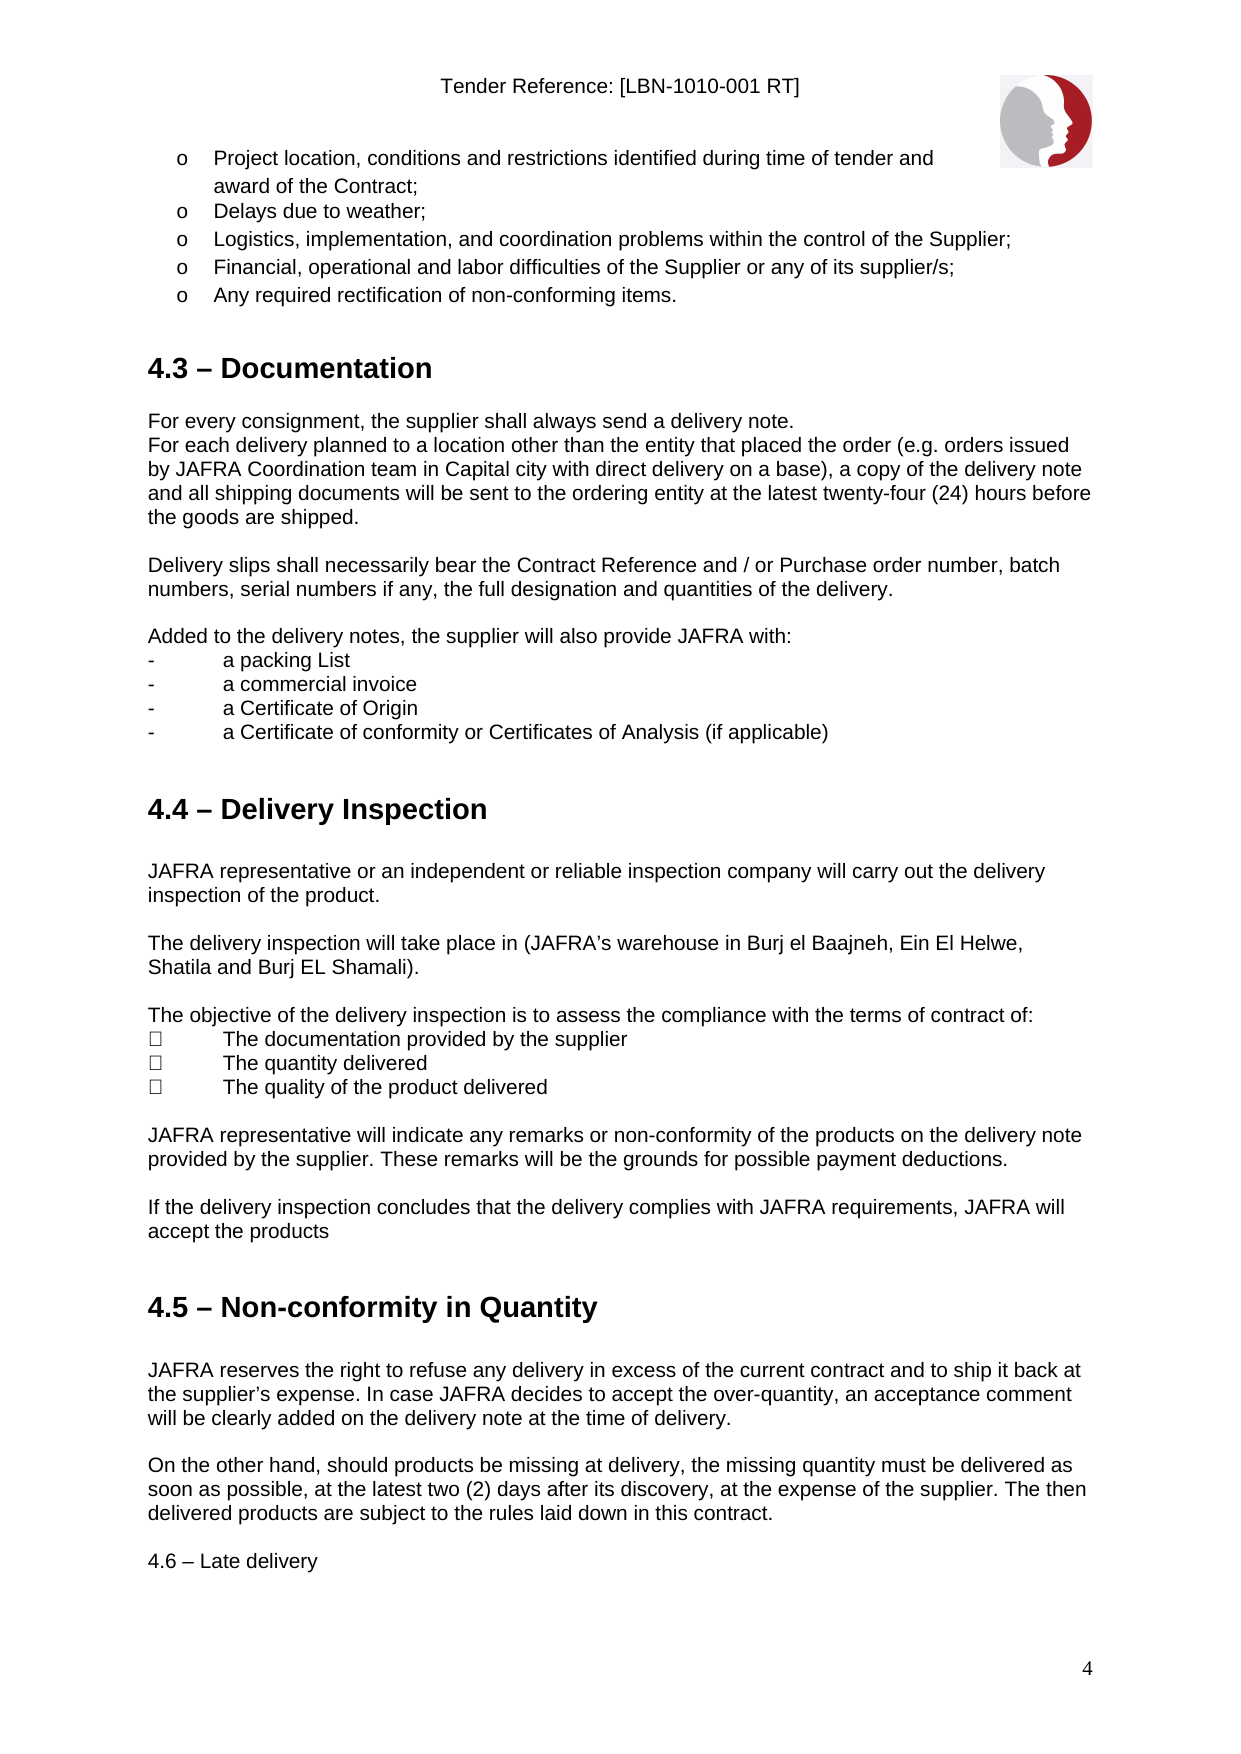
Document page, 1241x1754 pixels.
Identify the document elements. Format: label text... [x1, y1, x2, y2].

text For every consignment, the supplier shall always send a delivery note. [148, 409, 1093, 433]
text - a Certificate of conformity or Certificates of Analysis (if applicable) [148, 720, 1093, 744]
text 4.5 – Non-conformity in Quantity [148, 1290, 1093, 1324]
text 4.3 – Documentation [148, 351, 1093, 385]
text The objective of the delivery inspection is to assess the compliance with the terms of contract of: [148, 1003, 1093, 1027]
text On the other hand, should products be missing at delivery, the missing quantity must be delivered as soon as possible, at the latest two (2) days after its discovery, at the expense of the supplier. The then delivered products are subject to the rules laid down in this contract. [148, 1453, 1093, 1525]
list Delays due to weather; [176, 199, 1093, 225]
text Added to the delivery notes, the supplier will also provide JAFRA with: [148, 624, 1093, 648]
text JAFRA representative will indicate any remarks or non-conformity of the products on the delivery note provided by the supplier. These remarks will be the grounds for possible payment deductions. [148, 1123, 1093, 1171]
text 4.4 – Delivery Inspection [148, 792, 1093, 826]
list Financial, operational and labor difficulties of the Supplier or any of its supplier/s; [176, 255, 1093, 281]
list Logistics, implementation, and coordination problems within the control of the Supplier; [176, 227, 1093, 253]
text For each delivery planned to a location other than the entity that placed the order (e.g. orders issued by JAFRA Coordination team in Capital city with direct delivery on a base), a copy of the delivery note and all shipping documents will be sent to the ordering entity at the latest twenty-four (24) hours before the goods are shipped. [148, 433, 1093, 528]
text 4.6 – Late delivery [148, 1549, 1093, 1573]
text  The quality of the product delivered [148, 1075, 1093, 1099]
text JAFRA reserves the right to refuse any delivery in excess of the current contract and to ship it back at the supplier’s expense. In case JAFRA decides to accept the over-quantity, an acceptance comment will be clearly added on the delivery note at the time of delivery. [148, 1357, 1093, 1429]
text - a packing List [148, 648, 1093, 672]
text Delivery slips shall necessarily bear the Contract Reference and / or Purchase order number, batch numbers, serial numbers if any, the full designation and quantities of the delivery. [148, 552, 1093, 600]
text - a Certificate of Origin [148, 696, 1093, 720]
list Project location, conditions and restrictions identified during time of tender and award of the Contract; [176, 146, 1093, 197]
text  The documentation provided by the supplier [148, 1027, 1093, 1051]
text  The quantity delivered [148, 1051, 1093, 1075]
text The delivery inspection will take place in (JAFRA’s warehouse in Burj el Baajneh, Ein El Helwe, Shatila and Burj EL Shamali). [148, 931, 1093, 979]
picture [1000, 75, 1093, 168]
text - a commercial invoice [148, 672, 1093, 696]
list Any required rectification of non-conforming items. [176, 283, 1093, 308]
text If the delivery inspection concludes that the delivery complies with JAFRA requirements, JAFRA will accept the products [148, 1194, 1093, 1242]
text JAFRA representative or an independent or reliable inspection company will carry out the delivery inspection of the product. [148, 859, 1093, 907]
